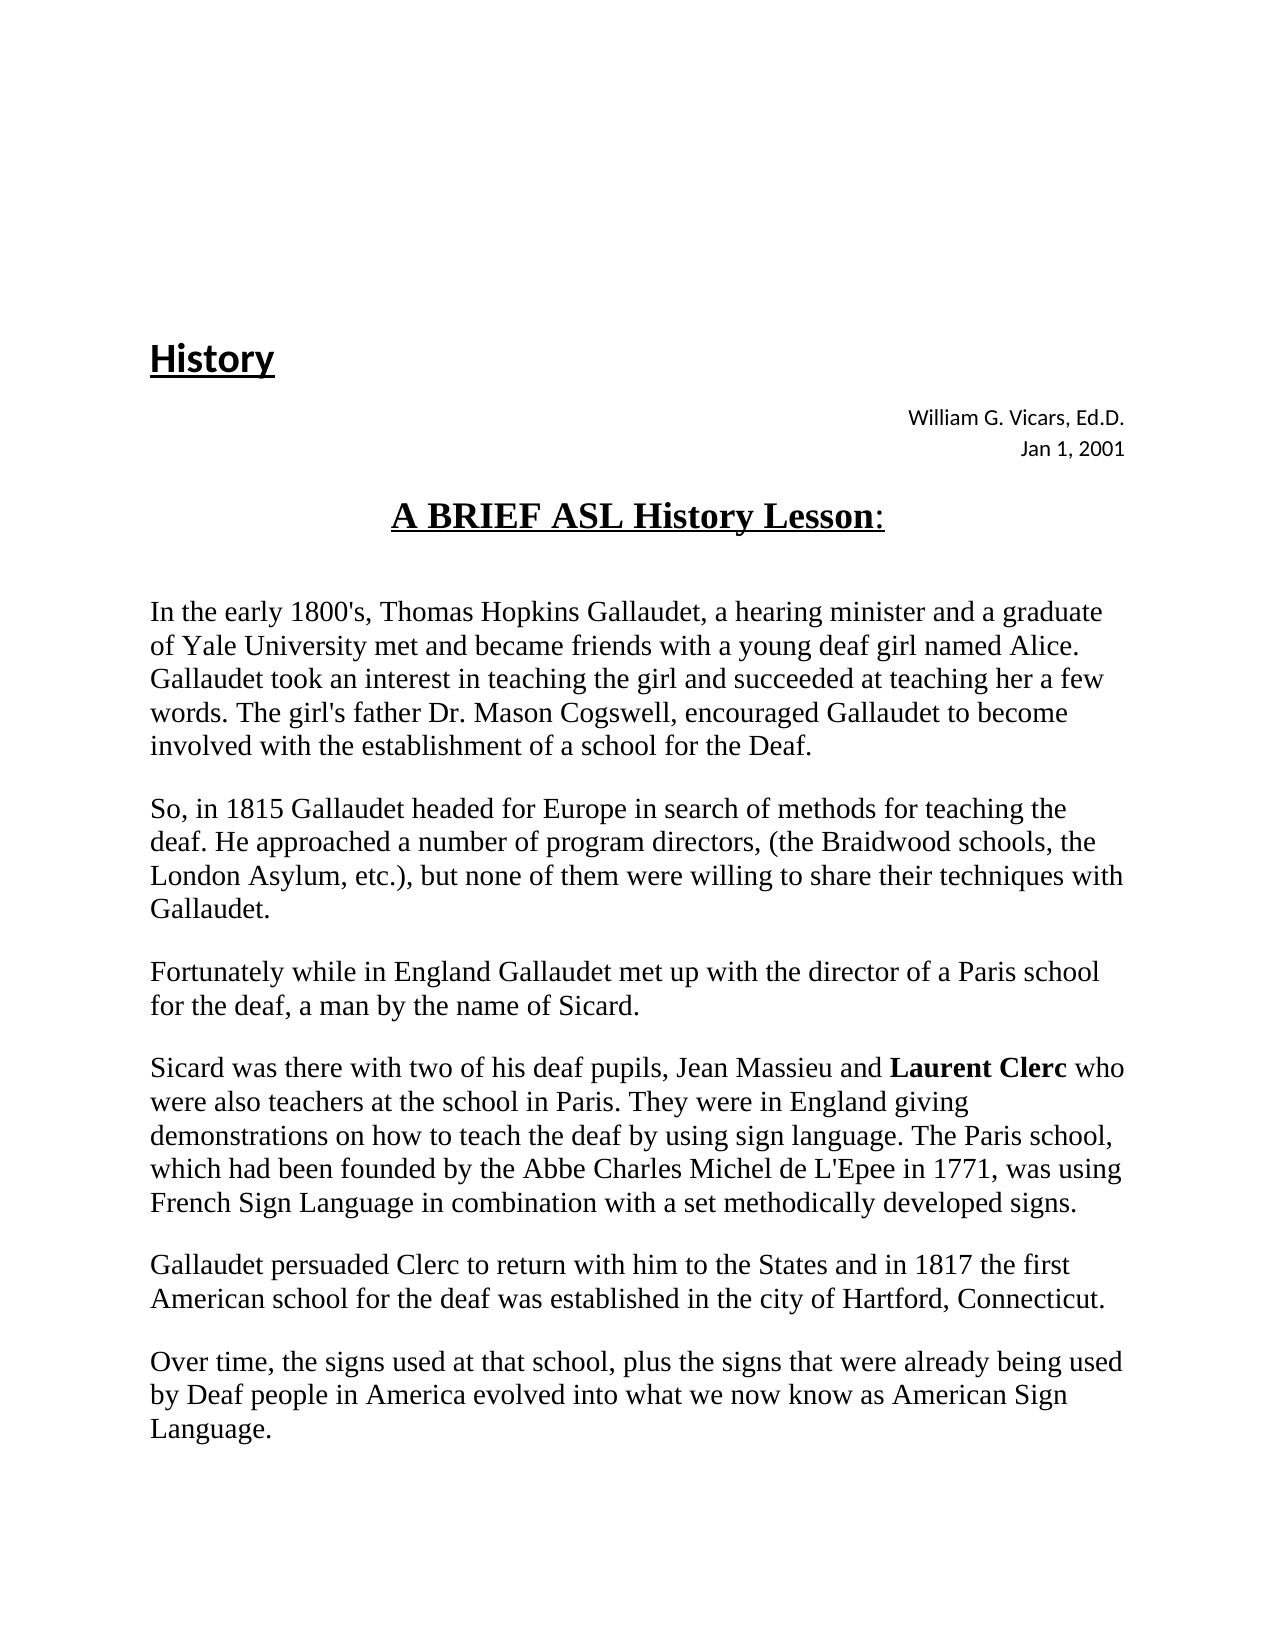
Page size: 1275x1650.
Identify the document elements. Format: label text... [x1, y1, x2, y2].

text A BRIEF ASL History Lesson: [150, 493, 1125, 565]
text In the early 1800's, Ts Hopkins Gallaudet, a hearing minister and a graduate of Yale University met and became friends with a young deaf girl named Alice. Gallaudet took an interest in teaching the girl and succeeded at teaching her a few words. The girl's father Dr. Mason Cogswell, encouraged Gallaudet to become involved with the establishment of a school for the Deaf. [150, 594, 1125, 762]
text Over time, the signs used at that school, plus the signs that were already being used by Deaf people in America evolved into what we now know as American Sign Language. [150, 1344, 1125, 1444]
text William G. Vicars, Ed.D. Jan 1, 2001 [150, 403, 1125, 462]
text History [150, 332, 1125, 383]
text Gallaudet persuaded Clerc to return with him to the States and in 1817 the first American school for the deaf was established in the city of Hartford, Connecticut. [150, 1247, 1125, 1314]
text Sicard was there with two of his deaf pupils, Jean Massieu and Laurent Clerc who were also teachers at the school in Paris. They were in England giving demonstrations on how to teach the deaf by using sign language. The Paris school, which had been founded by the Abbe Charles Michel de L'Epee in 1771, was using French Sign Language in combination with a set methodically developed signs. [150, 1051, 1125, 1218]
text So, in 1815 Gallaudet headed for Europe in search of methods for teaching the deaf. He approached a number of program directors, (the Braidwood schools, the London Asylum, etc.), but none of them were willing to share their techniques with Gallaudet. [150, 791, 1125, 925]
text Fortunately while in England Gallaudet met up with the director of a Paris school for the deaf, a man by the name of Sicard. [150, 954, 1125, 1021]
